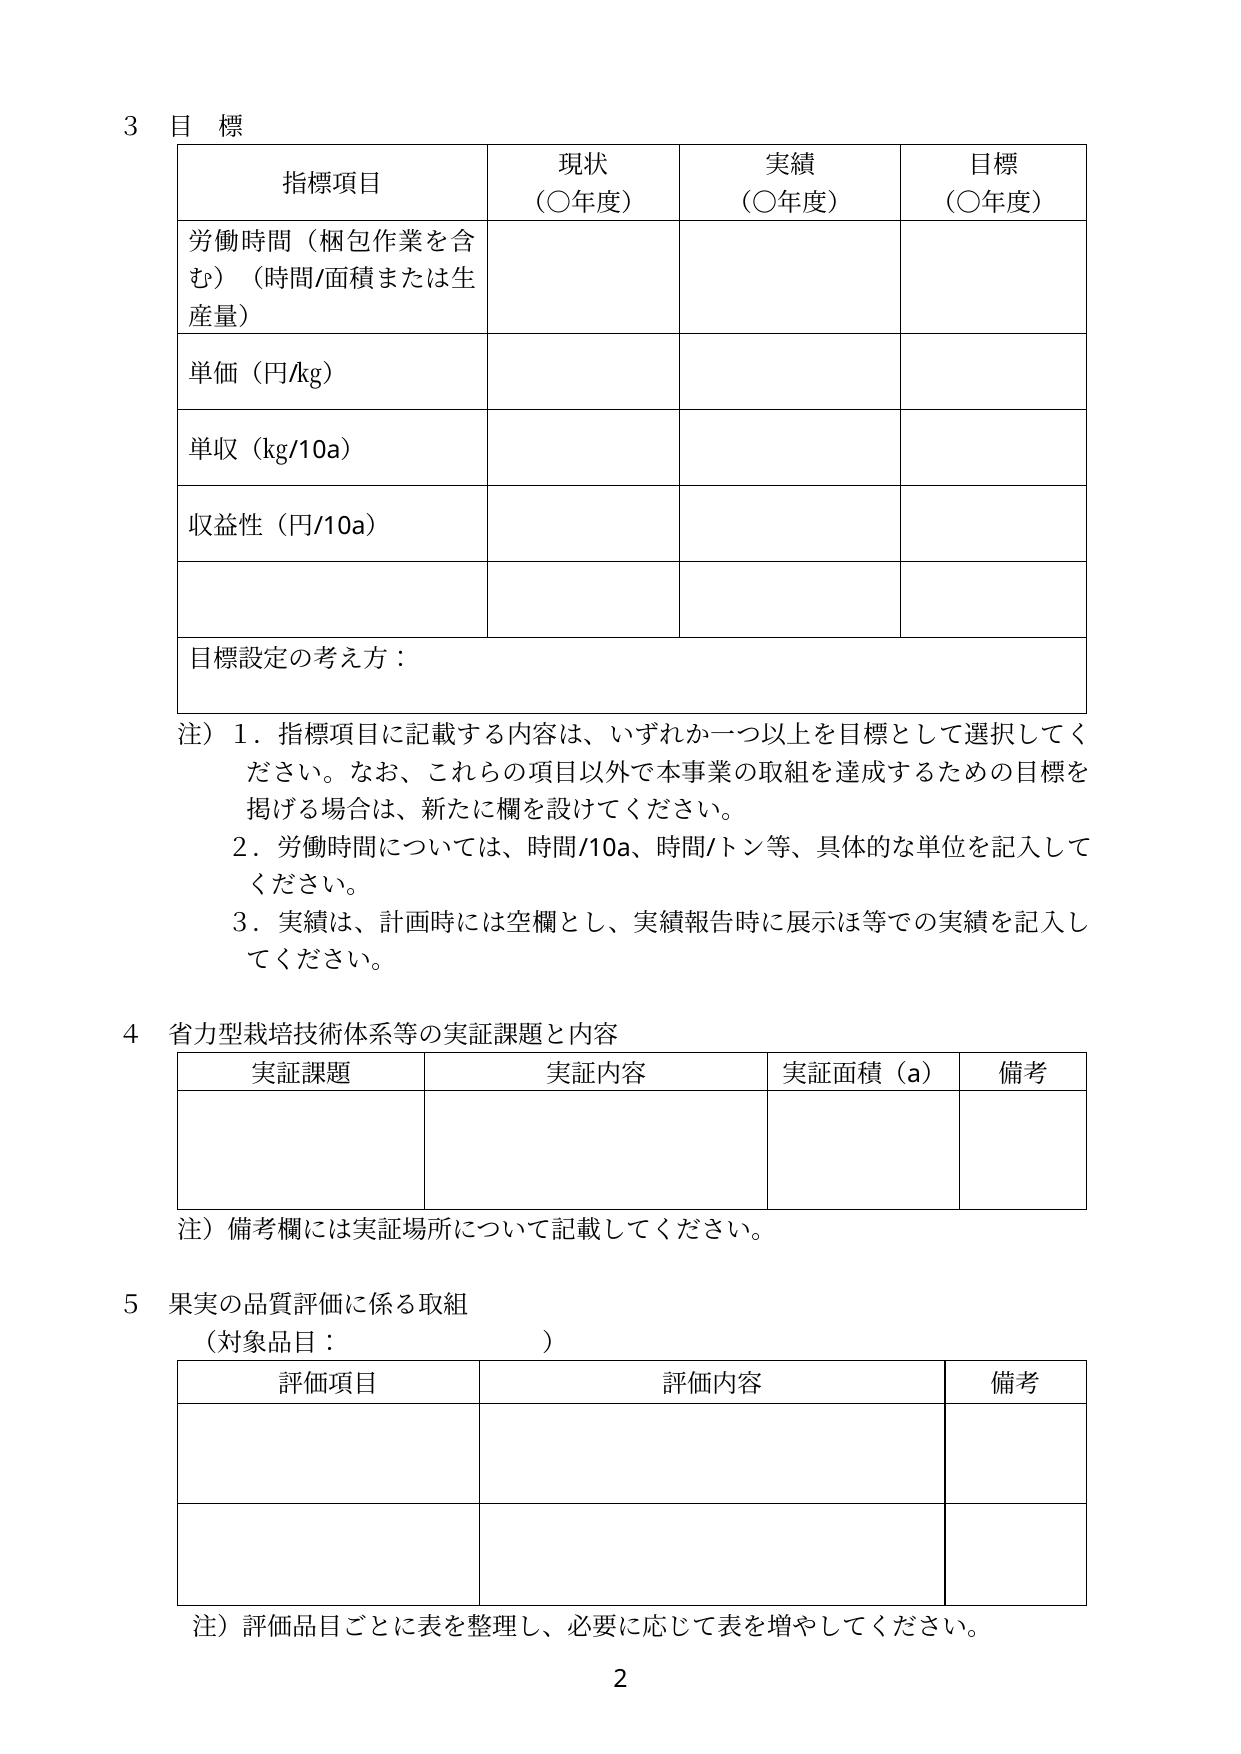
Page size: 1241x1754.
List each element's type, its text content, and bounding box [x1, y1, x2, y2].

table_cell 単価（円/㎏） [178, 334, 487, 409]
table_cell [960, 1091, 1086, 1208]
text （対象品目： ） [192, 1322, 1122, 1359]
table_cell [488, 334, 679, 409]
table_header 指標項目 [178, 145, 487, 219]
table_cell [178, 1504, 479, 1604]
text 注）備考欄には実証場所について記載してください。 [177, 1209, 1122, 1247]
table_cell [946, 1404, 1086, 1503]
table_cell [680, 410, 900, 485]
table_cell [901, 334, 1086, 409]
table_header 実証内容 [425, 1053, 767, 1090]
table_cell [178, 1404, 479, 1503]
table_header 実証面積（a） [768, 1053, 959, 1090]
text 注）評価品目ごとに表を整理し、必要に応じて表を増やしてください。 [192, 1606, 1122, 1643]
table_cell [488, 221, 679, 333]
table_header 評価内容 [480, 1361, 944, 1403]
text ３．実績は、計画時には空欄とし、実績報告時に展示ほ等での実績を記入してください。 [227, 902, 1093, 977]
table_cell 労働時間（梱包作業を含む）（時間/面積または生産量） [178, 221, 487, 333]
table_cell 目標設定の考え方： [178, 638, 1086, 713]
text 注）１．指標項目に記載する内容は、いずれか一つ以上を目標として選択してください。なお、これらの項目以外で本事業の取組を達成するための目標を掲げる場合は、新たに欄を設けてください。 [177, 714, 1093, 827]
table_header 実績 （〇年度） [680, 145, 900, 219]
table_cell 単収（㎏/10a） [178, 410, 487, 485]
table_cell [946, 1504, 1086, 1604]
table_cell [178, 1091, 424, 1208]
table_cell [901, 562, 1086, 637]
table_header 実証課題 [178, 1053, 424, 1090]
text ２．労働時間については、時間/10a、時間/トン等、具体的な単位を記入してください。 [227, 827, 1093, 902]
table_cell [480, 1404, 944, 1503]
table_cell [680, 562, 900, 637]
table_cell [178, 562, 487, 637]
table_cell [480, 1504, 944, 1604]
table_cell [425, 1091, 767, 1208]
table_header 目標 （〇年度） [901, 145, 1086, 219]
table_cell [488, 562, 679, 637]
table_header 現状 （○年度） [488, 145, 679, 219]
table_cell [901, 410, 1086, 485]
table_header 評価項目 [178, 1361, 479, 1403]
table_cell [680, 486, 900, 561]
table_cell [768, 1091, 959, 1208]
table_cell [680, 221, 900, 333]
table_header 備考 [946, 1361, 1086, 1403]
table_cell [680, 334, 900, 409]
table_header 備考 [960, 1053, 1086, 1090]
table_cell [901, 486, 1086, 561]
text ３ 目 標 [118, 106, 1122, 143]
table_cell 収益性（円/10a） [178, 486, 487, 561]
table_cell [488, 410, 679, 485]
table_cell [488, 486, 679, 561]
text ５ 果実の品質評価に係る取組 [118, 1284, 1122, 1322]
text ４ 省力型栽培技術体系等の実証課題と内容 [118, 1014, 1122, 1052]
table_cell [901, 221, 1086, 333]
